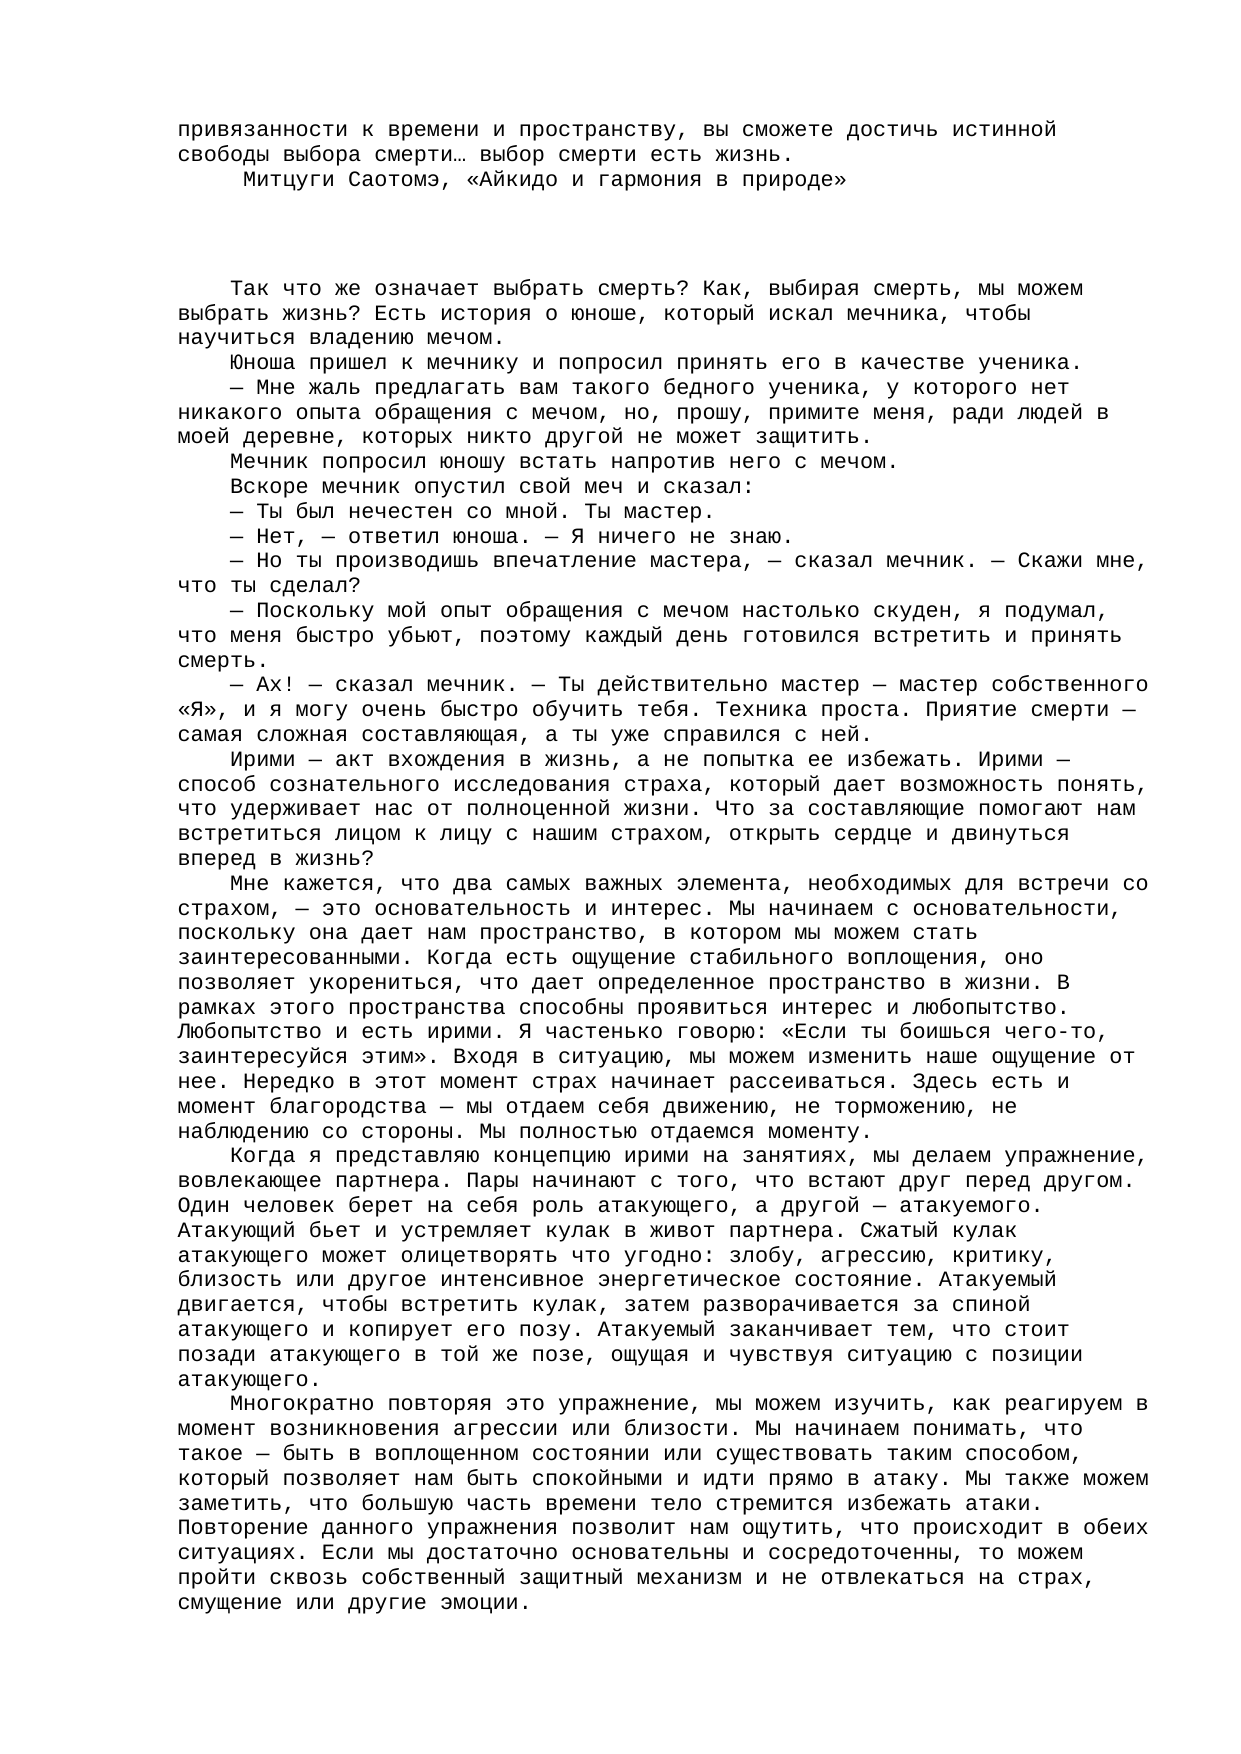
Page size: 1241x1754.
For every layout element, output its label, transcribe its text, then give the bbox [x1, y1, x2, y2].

text — Ах! — сказал мечник. — Ты действительно мастер — мастер собственного «Я», и я могу очень быстро обучить тебя. Техника проста. Приятие смерти — самая сложная составляющая, а ты уже справился с ней. [177, 673, 1152, 748]
text Вскоре мечник опустил свой меч и сказал: [177, 475, 1152, 500]
text Юноша пришел к мечнику и попросил принять его в качестве ученика. [177, 351, 1152, 376]
text Когда я представляю концепцию ирими на занятиях, мы делаем упражнение, вовлекающее партнера. Пары начинают с того, что встают друг перед другом. Один человек берет на себя роль атакующего, а другой — атакуемого. Атакующий бьет и устремляет кулак в живот партнера. Сжатый кулак атакующего может олицетворять что угодно: злобу, агрессию, критику, близость или другое интенсивное энергетическое состояние. Атакуемый двигается, чтобы встретить кулак, затем разворачивается за спиной атакующего и копирует его позу. Атакуемый заканчивает тем, что стоит позади атакующего в той же позе, ощущая и чувствуя ситуацию с позиции атакующего. [177, 1144, 1152, 1392]
text Так что же означает выбрать смерть? Как, выбирая смерть, мы можем выбрать жизнь? Есть история о юноше, который искал мечника, чтобы научиться владению мечом. [177, 277, 1152, 351]
text — Мне жаль предлагать вам такого бедного ученика, у которого нет никакого опыта обращения с мечом, но, прошу, примите меня, ради людей в моей деревне, которых никто другой не может защитить. [177, 376, 1152, 450]
text Многократно повторяя это упражнение, мы можем изучить, как реагируем в момент возникновения агрессии или близости. Мы начинаем понимать, что такое — быть в воплощенном состоянии или существовать таким способом, который позволяет нам быть спокойными и идти прямо в атаку. Мы также можем заметить, что большую часть времени тело стремится избежать атаки. Повторение данного упражнения позволит нам ощутить, что происходит в обеих ситуациях. Если мы достаточно основательны и сосредоточенны, то можем пройти сквозь собственный защитный механизм и не отвлекаться на страх, смущение или другие эмоции. [177, 1392, 1152, 1616]
text — Нет, — ответил юноша. — Я ничего не знаю. [177, 525, 1152, 549]
text — Ты был нечестен со мной. Ты мастер. [177, 500, 1152, 525]
text Мне кажется, что два самых важных элемента, необходимых для встречи со страхом, — это основательность и интерес. Мы начинаем с основательности, поскольку она дает нам пространство, в котором мы можем стать заинтересованными. Когда есть ощущение стабильного воплощения, оно позволяет укорениться, что дает определенное пространство в жизни. В рамках этого пространства способны проявиться интерес и любопытство. Любопытство и есть ирими. Я частенько говорю: «Если ты боишься чего-то, заинтересуйся этим». Входя в ситуацию, мы можем изменить наше ощущение от нее. Нередко в этот момент страх начинает рассеиваться. Здесь есть и момент благородства — мы отдаем себя движению, не торможению, не наблюдению со стороны. Мы полностью отдаемся моменту. [177, 872, 1152, 1144]
text Ирими — акт вхождения в жизнь, а не попытка ее избежать. Ирими — способ сознательного исследования страха, который дает возможность понять, что удерживает нас от полноценной жизни. Что за составляющие помогают нам встретиться лицом к лицу с нашим страхом, открыть сердце и двинуться вперед в жизнь? [177, 748, 1152, 872]
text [177, 118, 1152, 168]
text — Поскольку мой опыт обращения с мечом настолько скуден, я подумал, что меня быстро убьют, поэтому каждый день готовился встретить и принять смерть. [177, 599, 1152, 673]
text — Но ты производишь впечатление мастера, — сказал мечник. — Скажи мне, что ты сделал? [177, 549, 1152, 599]
text Мечник попросил юношу встать напротив него с мечом. [177, 450, 1152, 475]
text Митцуги Саотомэ, «Айкидо и гармония в природе» [177, 168, 1152, 192]
